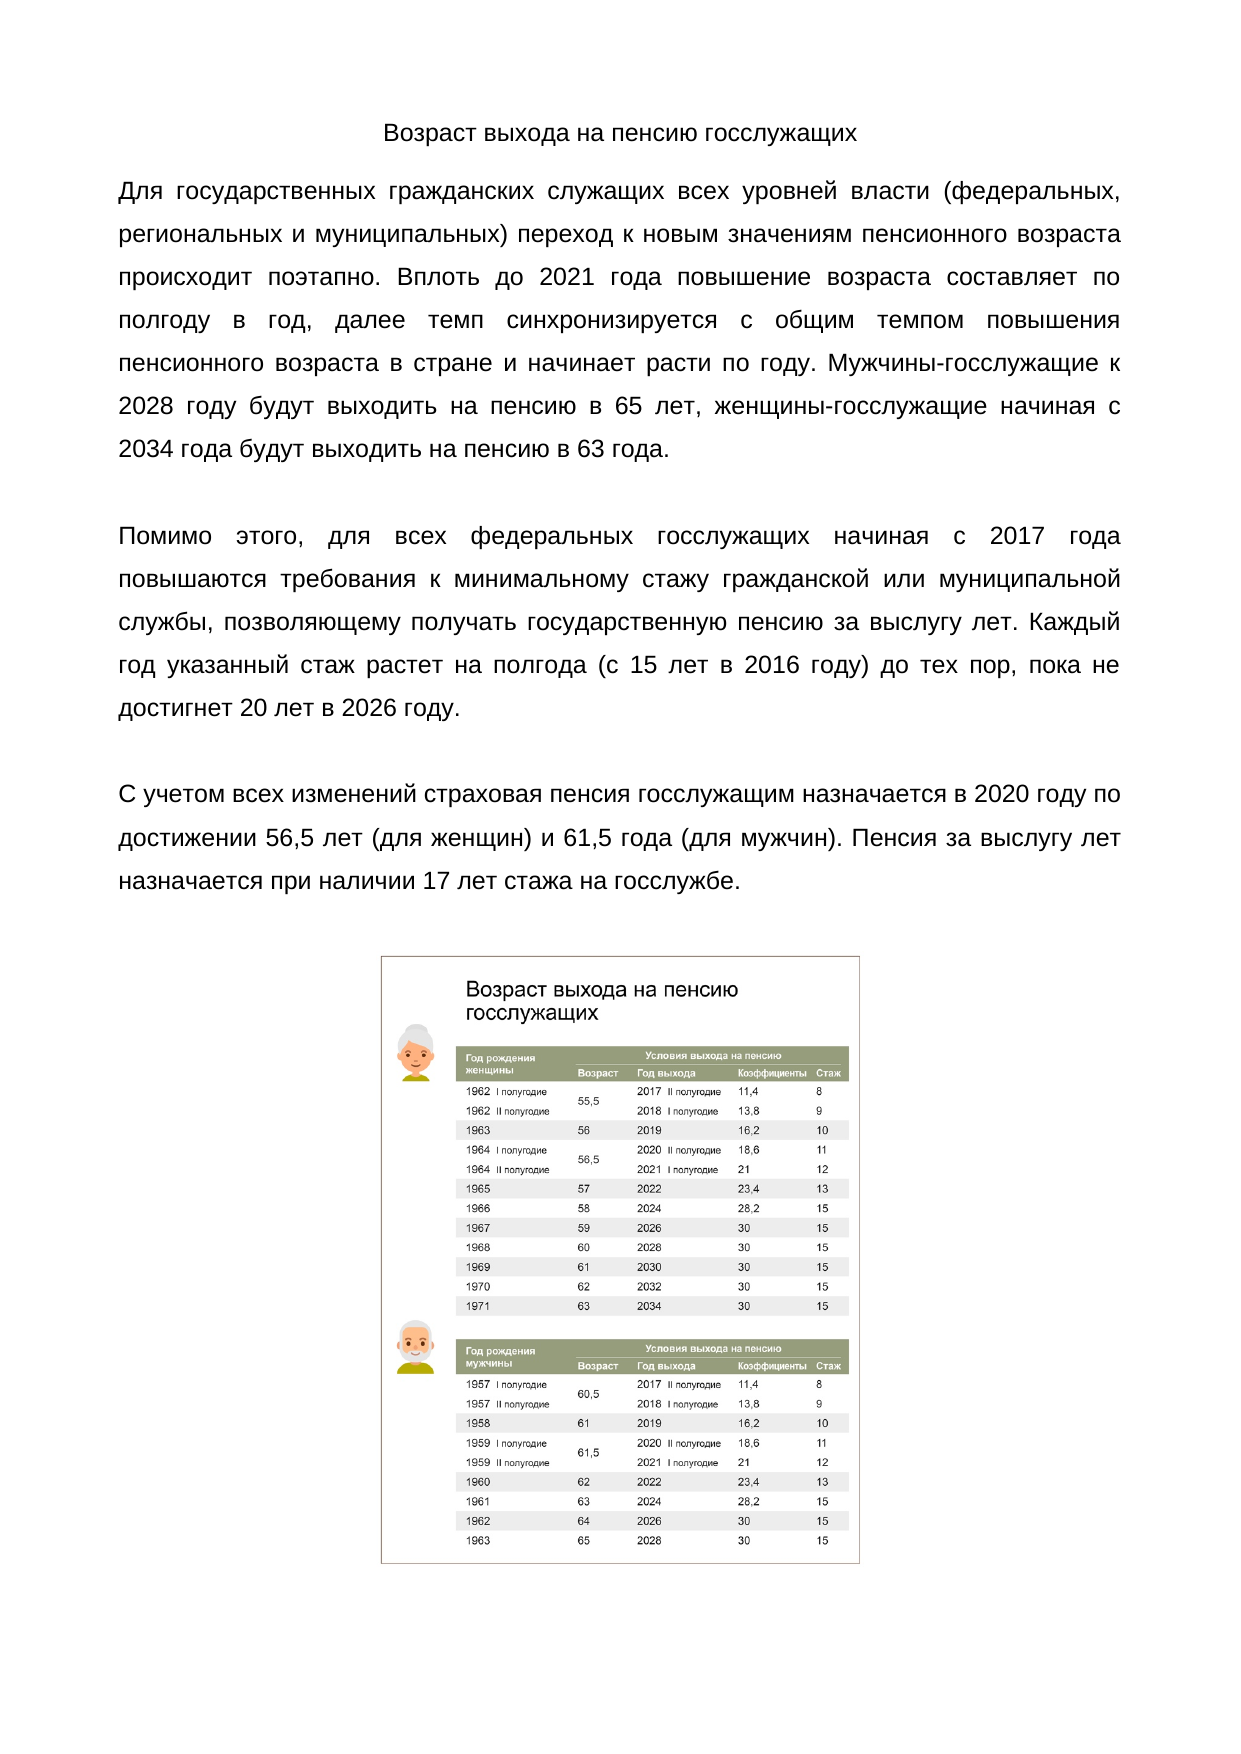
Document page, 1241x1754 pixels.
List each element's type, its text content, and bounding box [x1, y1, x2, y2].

picture [376, 951, 864, 1568]
text Возраст выхода на пенсию госслужащих [118, 118, 1122, 176]
text С учетом всех изменений страховая пенсия госслужащим назначается в 2020 году по достижении 56,5 лет (для женщин) и 61,5 года (для мужчин). Пенсия за выслугу лет назначается при наличии 17 лет стажа на госслужбе. [118, 779, 1122, 894]
text Для государственных гражданских служащих всех уровней власти (федеральных, региональных и муниципальных) переход к новым значениям пенсионного возраста происходит поэтапно. Вплоть до 2021 года повышение возраста составляет по полгоду в год, далее темп синхронизируется с общим темпом повышения пенсионного возраста в стране и начинает расти по году. Мужчины-госслужащие к 2028 году будут выходить на пенсию в 65 лет, женщины-госслужащие начиная с 2034 года будут выходить на пенсию в 63 года. [118, 176, 1122, 463]
text Помимо этого, для всех федеральных госслужащих начиная с 2017 года повышаются требования к минимальному стажу гражданской или муниципальной службы, позволяющему получать государственную пенсию за выслугу лет. Каждый год указанный стаж растет на полгода (с 15 лет в 2016 году) до тех пор, пока не достигнет 20 лет в 2026 году. [118, 521, 1122, 722]
